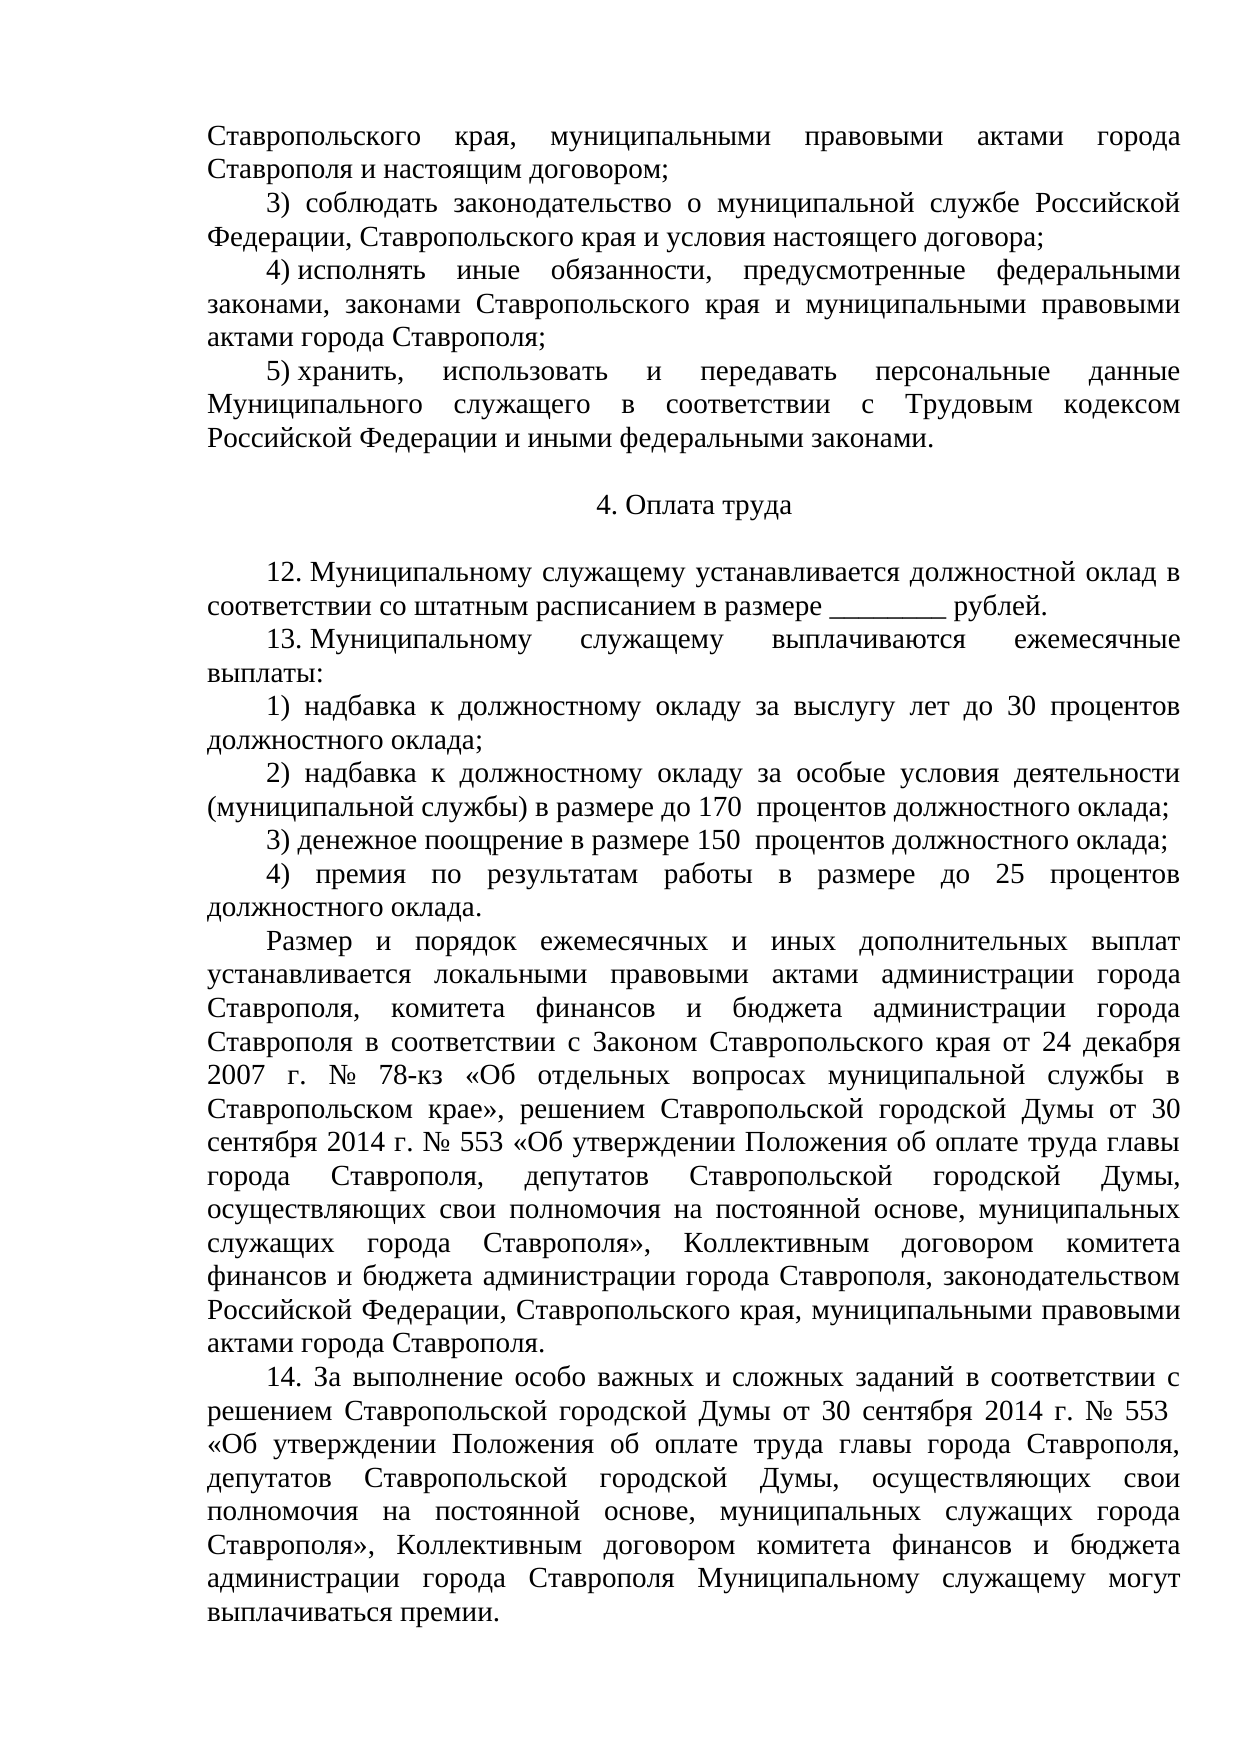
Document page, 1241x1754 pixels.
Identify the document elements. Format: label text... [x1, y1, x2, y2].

text 4) исполнять иные обязанности, предусмотренные федеральными законами, законами Ставропольского края и муниципальными правовыми актами города Ставрополя; [207, 252, 1181, 353]
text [207, 118, 1181, 185]
text 5) хранить, использовать и передавать персональные данные Муниципального служащего в соответствии с Трудовым кодексом Российской Федерации и иными федеральными законами. [207, 353, 1181, 453]
text 2) надбавка к должностному окладу за особые условия деятельности (муниципальной службы) в размере до 170 процентов должностного оклада; [207, 755, 1181, 822]
text 12. Муниципальному служащему устанавливается должностной оклад в соответствии со штатным расписанием в размере ________ рублей. [207, 554, 1181, 621]
text 13. Муниципальному служащему выплачиваются ежемесячные выплаты: [207, 621, 1181, 688]
text 14. За выполнение особо важных и сложных заданий в соответствии с решением Ставропольской городской Думы от 30 сентября 2014 г. № 553 «Об утверждении Положения об оплате труда главы города Ставрополя, депутатов Ставропольской городской Думы, осуществляющих свои полномочия на постоянной основе, муниципальных служащих города Ставрополя», Коллективным договором комитета финансов и бюджета администрации города Ставрополя Муниципальному служащему могут выплачиваться премии. [207, 1359, 1181, 1627]
text 4) премия по результатам работы в размере до 25 процентов должностного оклада. [207, 856, 1181, 923]
text 1) надбавка к должностному окладу за выслугу лет до 30 процентов должностного оклада; [207, 688, 1181, 755]
text Размер и порядок ежемесячных и иных дополнительных выплат устанавливается локальными правовыми актами администрации города Ставрополя, комитета финансов и бюджета администрации города Ставрополя в соответствии с Законом Ставропольского края от 24 декабря 2007 г. № 78-кз «Об отдельных вопросах муниципальной службы в Ставропольском крае», решением Ставропольской городской Думы от 30 сентября 2014 г. № 553 «Об утверждении Положения об оплате труда главы города Ставрополя, депутатов Ставропольской городской Думы, осуществляющих свои полномочия на постоянной основе, муниципальных служащих города Ставрополя», Коллективным договором комитета финансов и бюджета администрации города Ставрополя, законодательством Российской Федерации, Ставропольского края, муниципальными правовыми актами города Ставрополя. [207, 923, 1181, 1359]
text 3) денежное поощрение в размере 150 процентов должностного оклада; [207, 822, 1181, 856]
text 4. Оплата труда [207, 487, 1181, 521]
text 3) соблюдать законодательство о муниципальной службе Российской Федерации, Ставропольского края и условия настоящего договора; [207, 185, 1181, 252]
